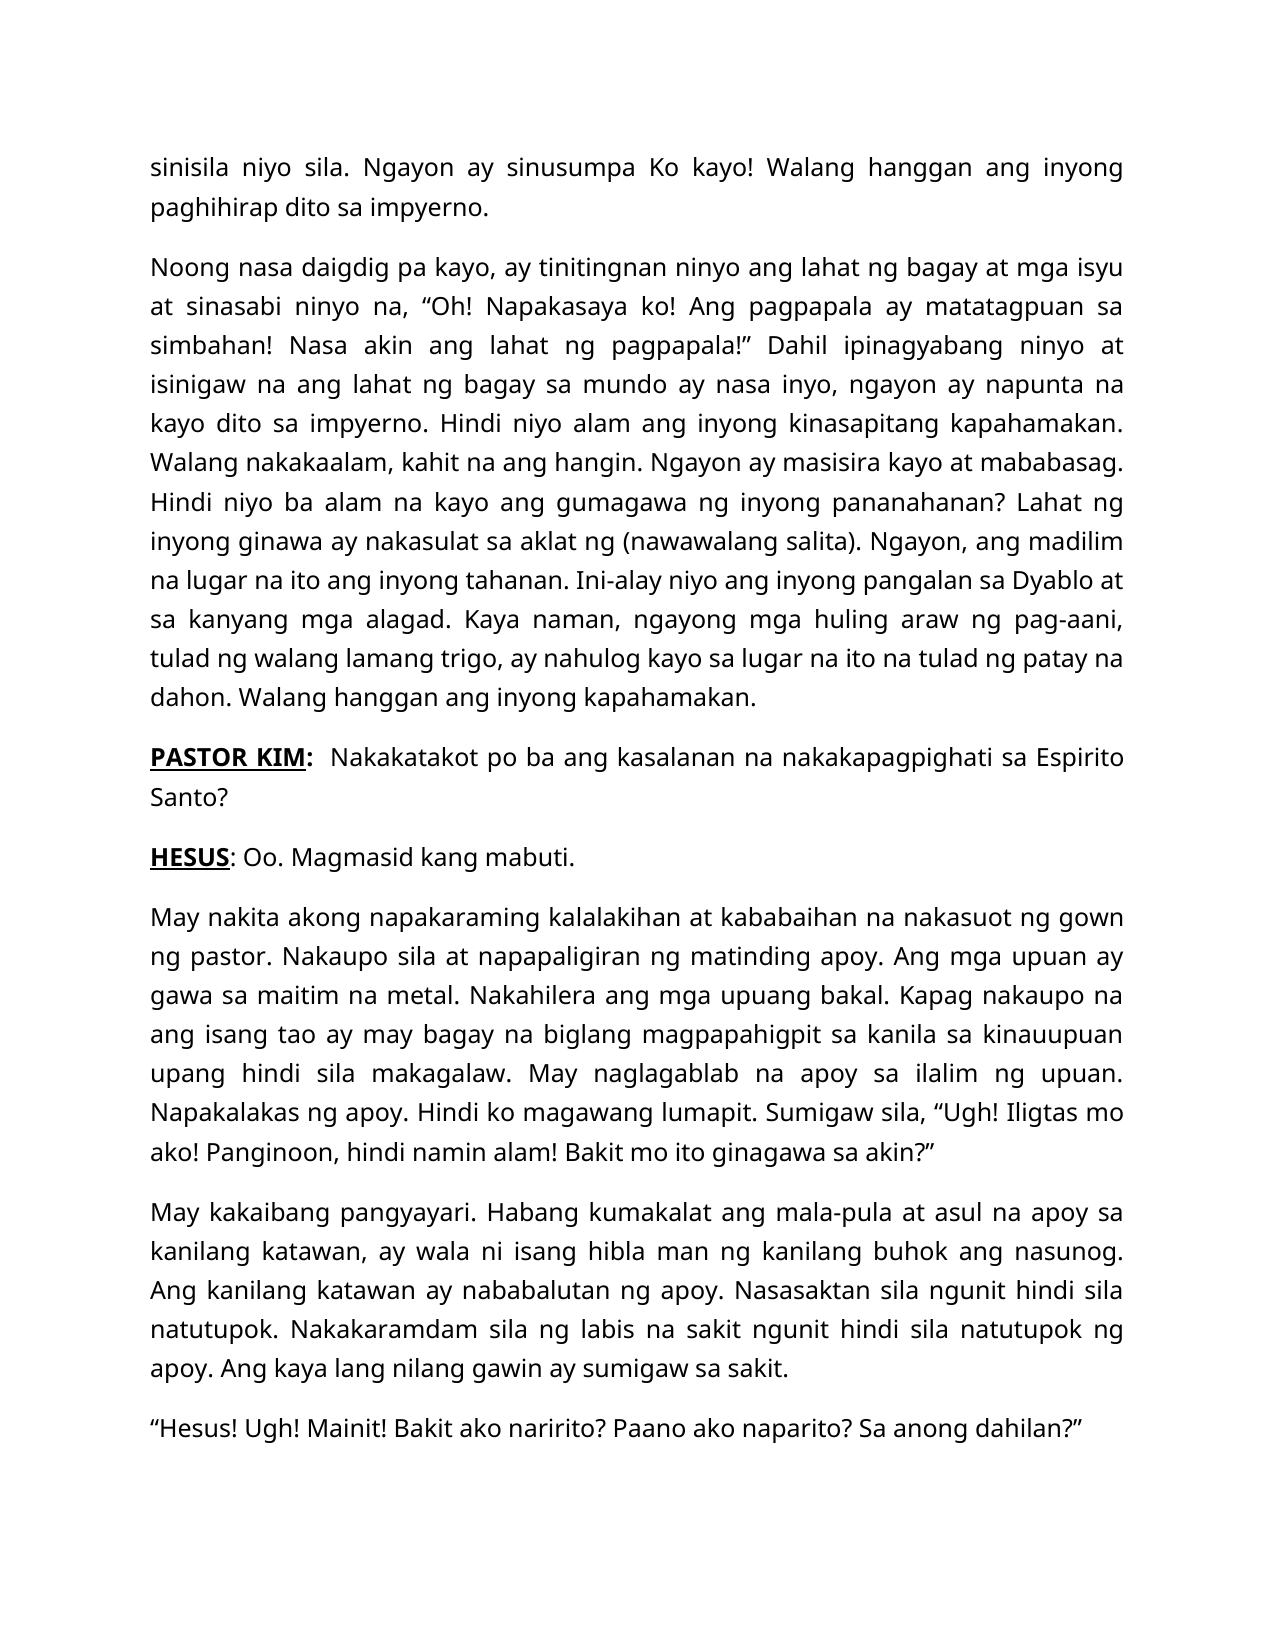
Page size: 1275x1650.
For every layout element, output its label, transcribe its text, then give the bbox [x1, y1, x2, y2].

text HESUS: Oo. Magmasid kang mabuti. [150, 839, 1125, 873]
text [150, 150, 1125, 223]
text Noong nasa daigdig pa kayo, ay tinitingnan ninyo ang lahat ng bagay at mga isyu at sinasabi ninyo na, “Oh! Napakasaya ko! Ang pagpapala ay matatagpuan sa simbahan! Nasa akin ang lahat ng pagpapala!” Dahil ipinagyabang ninyo at isinigaw na ang lahat ng bagay sa mundo ay nasa inyo, ngayon ay napunta na kayo dito sa impyerno. Hindi niyo alam ang inyong kinasapitang kapahamakan. Walang nakakaalam, kahit na ang hangin. Ngayon ay masisira kayo at mababasag. Hindi niyo ba alam na kayo ang gumagawa ng inyong pananahanan? Lahat ng inyong ginawa ay nakasulat sa aklat ng (nawawalang salita). Ngayon, ang madilim na lugar na ito ang inyong tahanan. Ini-alay niyo ang inyong pangalan sa Dyablo at sa kanyang mga alagad. Kaya naman, ngayong mga huling araw ng pag-aani, tulad ng walang lamang trigo, ay nahulog kayo sa lugar na ito na tulad ng patay na dahon. Walang hanggan ang inyong kapahamakan. [150, 249, 1125, 714]
text May nakita akong napakaraming kalalakihan at kababaihan na nakasuot ng gown ng pastor. Nakaupo sila at napapaligiran ng matinding apoy. Ang mga upuan ay gawa sa maitim na metal. Nakahilera ang mga upuang bakal. Kapag nakaupo na ang isang tao ay may bagay na biglang magpapahigpit sa kanila sa kinauupuan upang hindi sila makagalaw. May naglagablab na apoy sa ilalim ng upuan. Napakalakas ng apoy. Hindi ko magawang lumapit. Sumigaw sila, “Ugh! Iligtas mo ako! Panginoon, hindi namin alam! Bakit mo ito ginagawa sa akin?” [150, 899, 1125, 1168]
text May kakaibang pangyayari. Habang kumakalat ang mala-pula at asul na apoy sa kanilang katawan, ay wala ni isang hibla man ng kanilang buhok ang nasunog. Ang kanilang katawan ay nababalutan ng apoy. Nasasaktan sila ngunit hindi sila natutupok. Nakakaramdam sila ng labis na sakit ngunit hindi sila natutupok ng apoy. Ang kaya lang nilang gawin ay sumigaw sa sakit. [150, 1194, 1125, 1385]
text PASTOR KIM: Nakakatakot po ba ang kasalanan na nakakapagpighati sa Espirito Santo? [150, 740, 1125, 813]
text “Hesus! Ugh! Mainit! Bakit ako naririto? Paano ako naparito? Sa anong dahilan?” [150, 1411, 1125, 1445]
